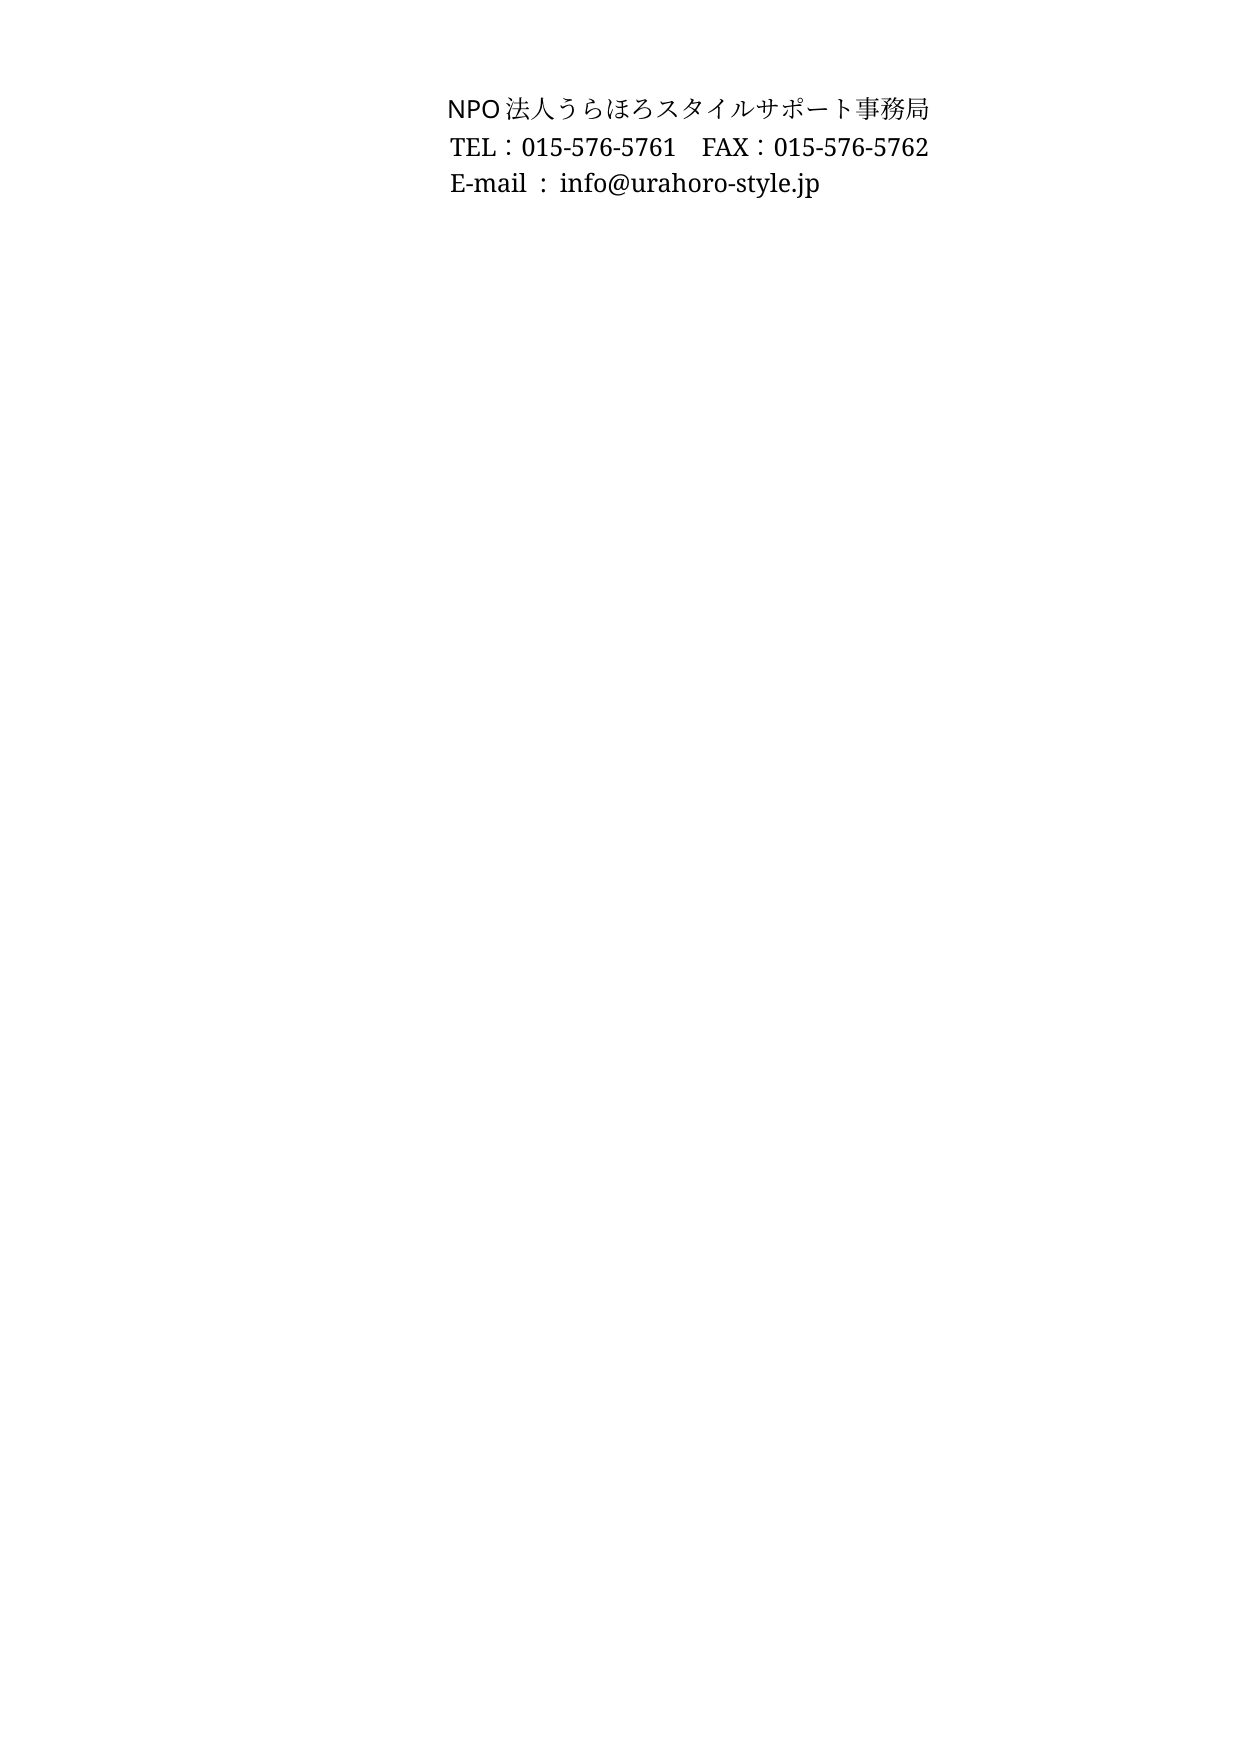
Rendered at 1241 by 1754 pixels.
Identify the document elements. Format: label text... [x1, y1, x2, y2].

text E-mail : info@urahoro-style.jp [75, 164, 1032, 202]
text 〒０８９-５６１１ 北海道十勝郡浦幌町字本町16番地１ NPO法人うらほろスタイルサポート事務局 [283, 89, 1165, 127]
text TEL：015-576-5761 FAX：015-576-5762 [75, 127, 1071, 164]
